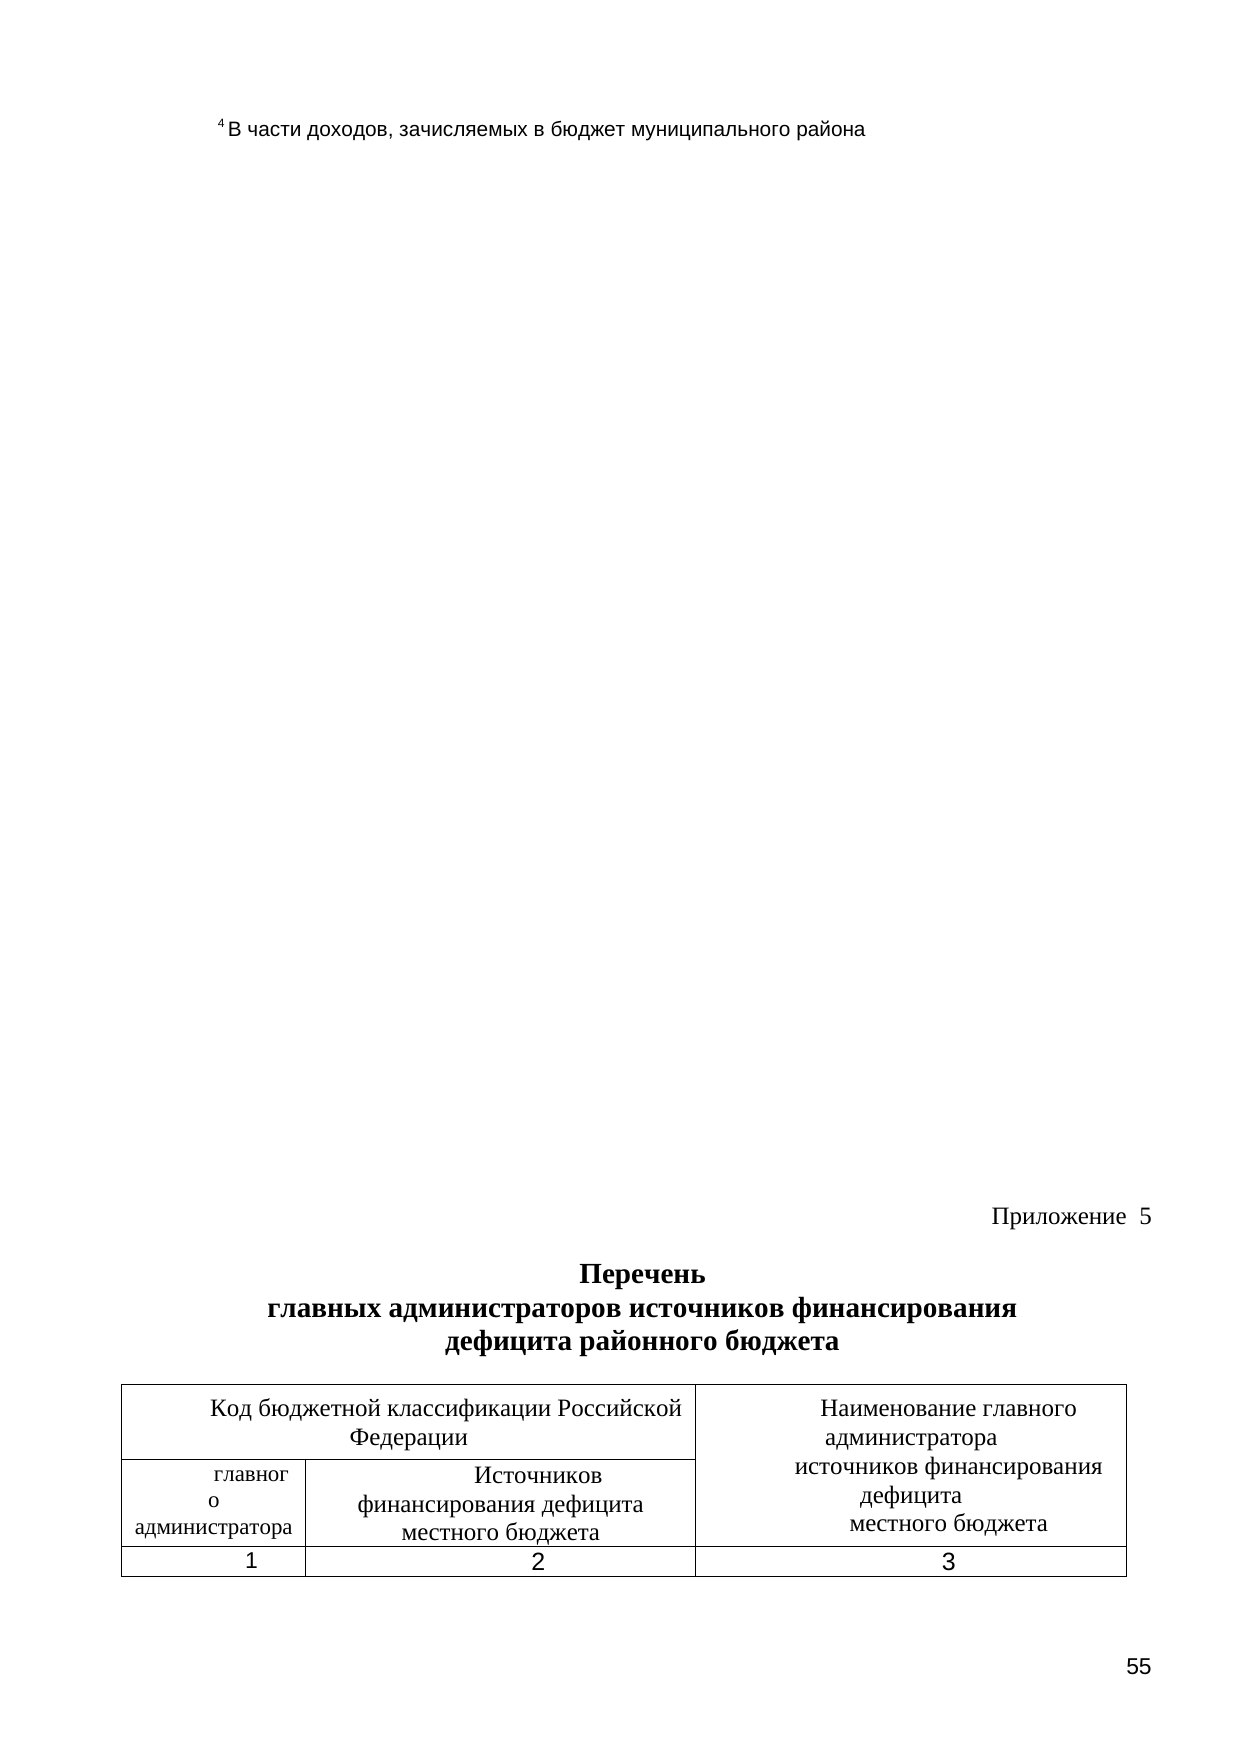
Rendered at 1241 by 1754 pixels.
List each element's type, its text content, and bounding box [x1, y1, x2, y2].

subtitle Перечень [133, 1256, 1152, 1290]
table_cell 3 [696, 1547, 1126, 1576]
table_cell 4 В части доходов, зачисляемых в бюджет муниципального района [131, 112, 1145, 140]
table_cell Источников финансирования дефицита местного бюджета [306, 1460, 695, 1546]
text Приложение 5 [133, 1201, 1152, 1230]
table_header Код бюджетной классификации Российской Федерации [122, 1385, 695, 1459]
table_cell 1 [122, 1547, 305, 1576]
subtitle главных администраторов источников финансирования [133, 1290, 1152, 1323]
table_header Наименование главного администратора источников финансирования дефицита местного бюджета [696, 1385, 1126, 1546]
table_cell 2 [306, 1547, 695, 1576]
subtitle дефицита районного бюджета [133, 1323, 1152, 1357]
table_cell главного администратора [122, 1460, 305, 1546]
